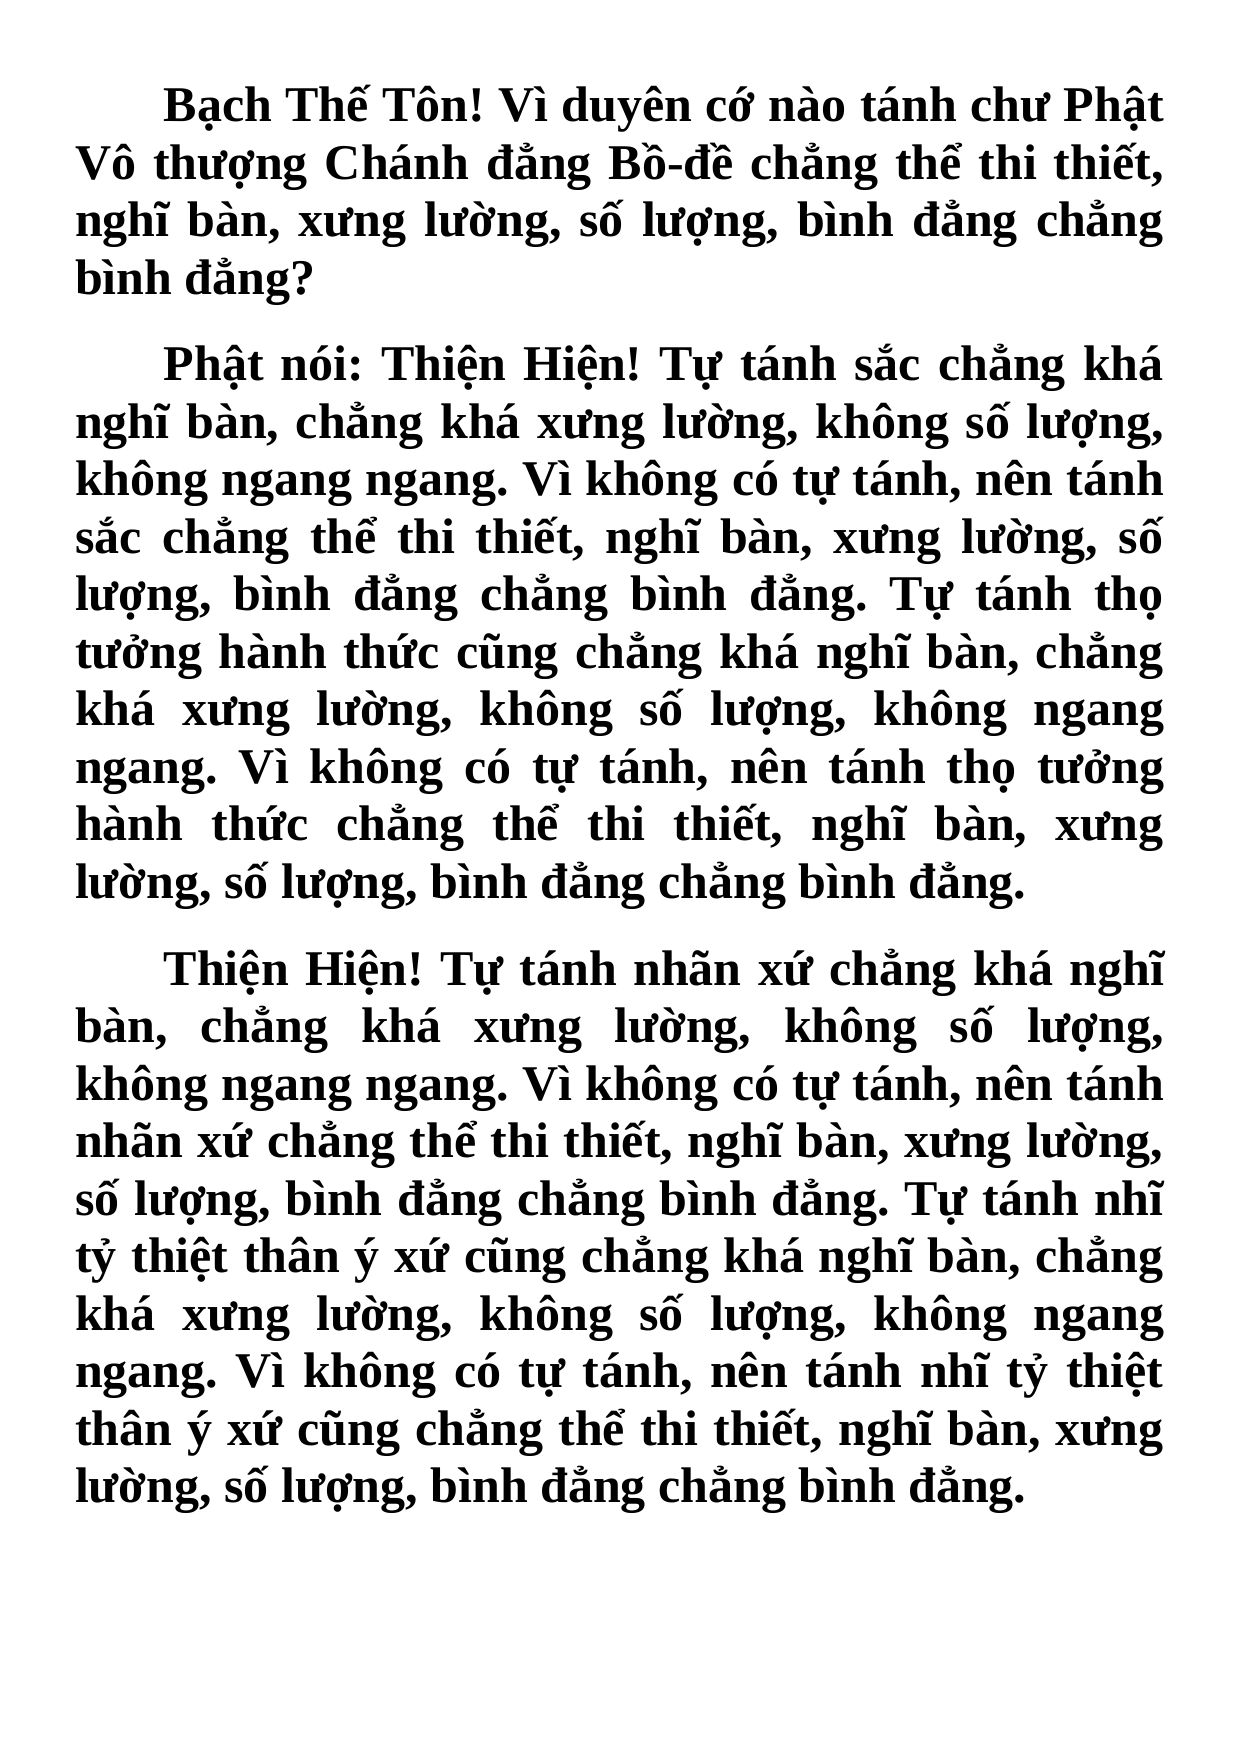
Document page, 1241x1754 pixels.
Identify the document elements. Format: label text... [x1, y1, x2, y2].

text Bạch Thế Tôn! Vì duyên cớ nào tánh chư Phật Vô thượng Chánh đẳng Bồ-đề chẳng thể thi thiết, nghĩ bàn, xưng lường, số lượng, bình đẳng chẳng bình đẳng? [75, 75, 1165, 305]
text Thiện Hiện! Tự tánh nhãn xứ chẳng khá nghĩ bàn, chẳng khá xưng lường, không số lượng, không ngang ngang. Vì không có tự tánh, nên tánh nhãn xứ chẳng thể thi thiết, nghĩ bàn, xưng lường, số lượng, bình đẳng chẳng bình đẳng. Tự tánh nhĩ tỷ thiệt thân ý xứ cũng chẳng khá nghĩ bàn, chẳng khá xưng lường, không số lượng, không ngang ngang. Vì không có tự tánh, nên tánh nhĩ tỷ thiệt thân ý xứ cũng chẳng thể thi thiết, nghĩ bàn, xưng lường, số lượng, bình đẳng chẳng bình đẳng. [75, 938, 1165, 1513]
text Phật nói: Thiện Hiện! Tự tánh sắc chẳng khá nghĩ bàn, chẳng khá xưng lường, không số lượng, không ngang ngang. Vì không có tự tánh, nên tánh sắc chẳng thể thi thiết, nghĩ bàn, xưng lường, số lượng, bình đẳng chẳng bình đẳng. Tự tánh thọ tưởng hành thức cũng chẳng khá nghĩ bàn, chẳng khá xưng lường, không số lượng, không ngang ngang. Vì không có tự tánh, nên tánh thọ tưởng hành thức chẳng thể thi thiết, nghĩ bàn, xưng lường, số lượng, bình đẳng chẳng bình đẳng. [75, 334, 1165, 909]
